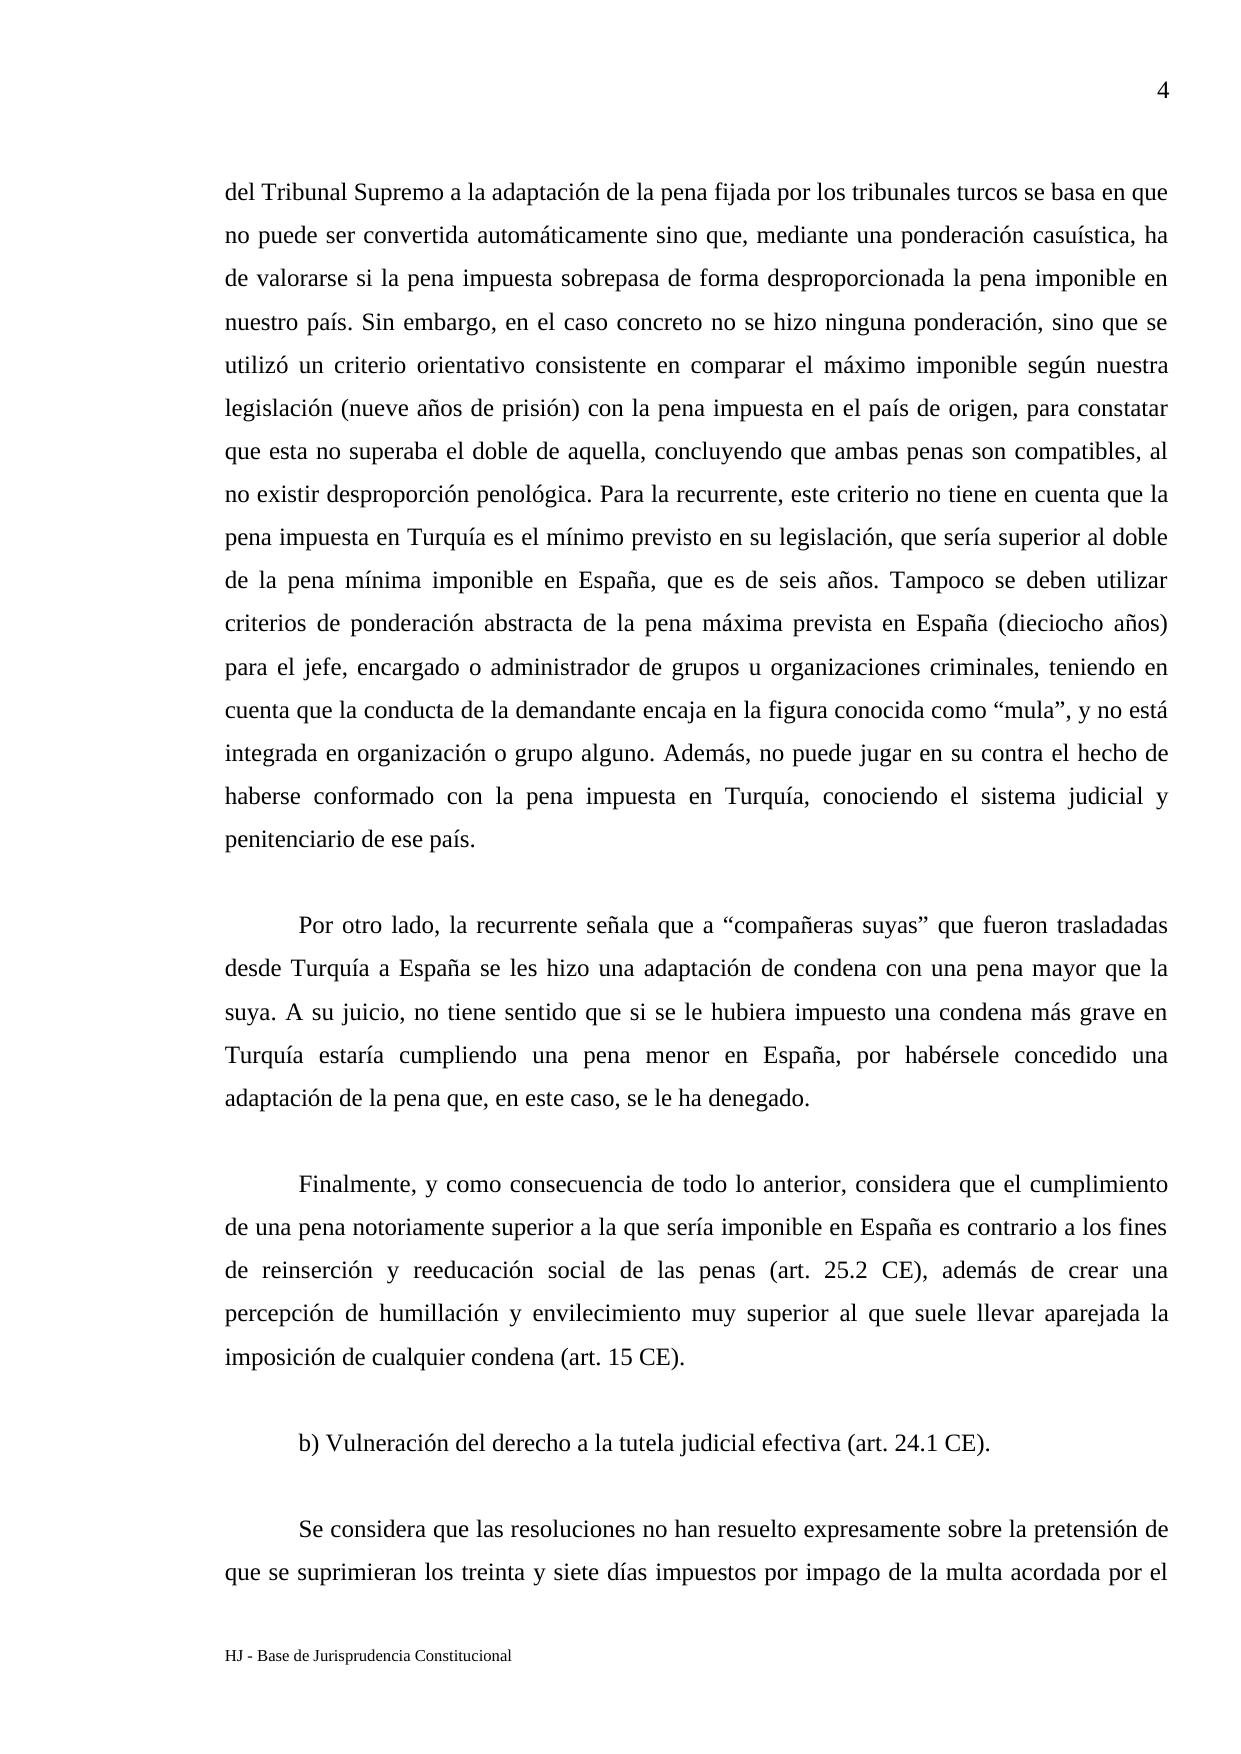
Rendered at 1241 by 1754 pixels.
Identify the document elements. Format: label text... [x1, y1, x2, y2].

text Finalmente, y como consecuencia de todo lo anterior, considera que el cumplimiento de una pena notoriamente superior a la que sería imponible en España es contrario a los fines de reinserción y reeducación social de las penas (art. 25.2 CE), además de crear una percepción de humillación y envilecimiento muy superior al que suele llevar aparejada la imposición de cualquier condena (art. 15 CE). [224, 1169, 1169, 1370]
text b) Vulneración del derecho a la tutela judicial efectiva (art. 24.1 CE). [224, 1428, 1169, 1457]
text Por otro lado, la recurrente señala que a “compañeras suyas” que fueron trasladadas desde Turquía a España se les hizo una adaptación de condena con una pena mayor que la suya. A su juicio, no tiene sentido que si se le hubiera impuesto una condena más grave en Turquía estaría cumpliendo una pena menor en España, por habérsele concedido una adaptación de la pena que, en este caso, se le ha denegado. [224, 910, 1169, 1112]
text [224, 1514, 1169, 1586]
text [224, 177, 1169, 853]
